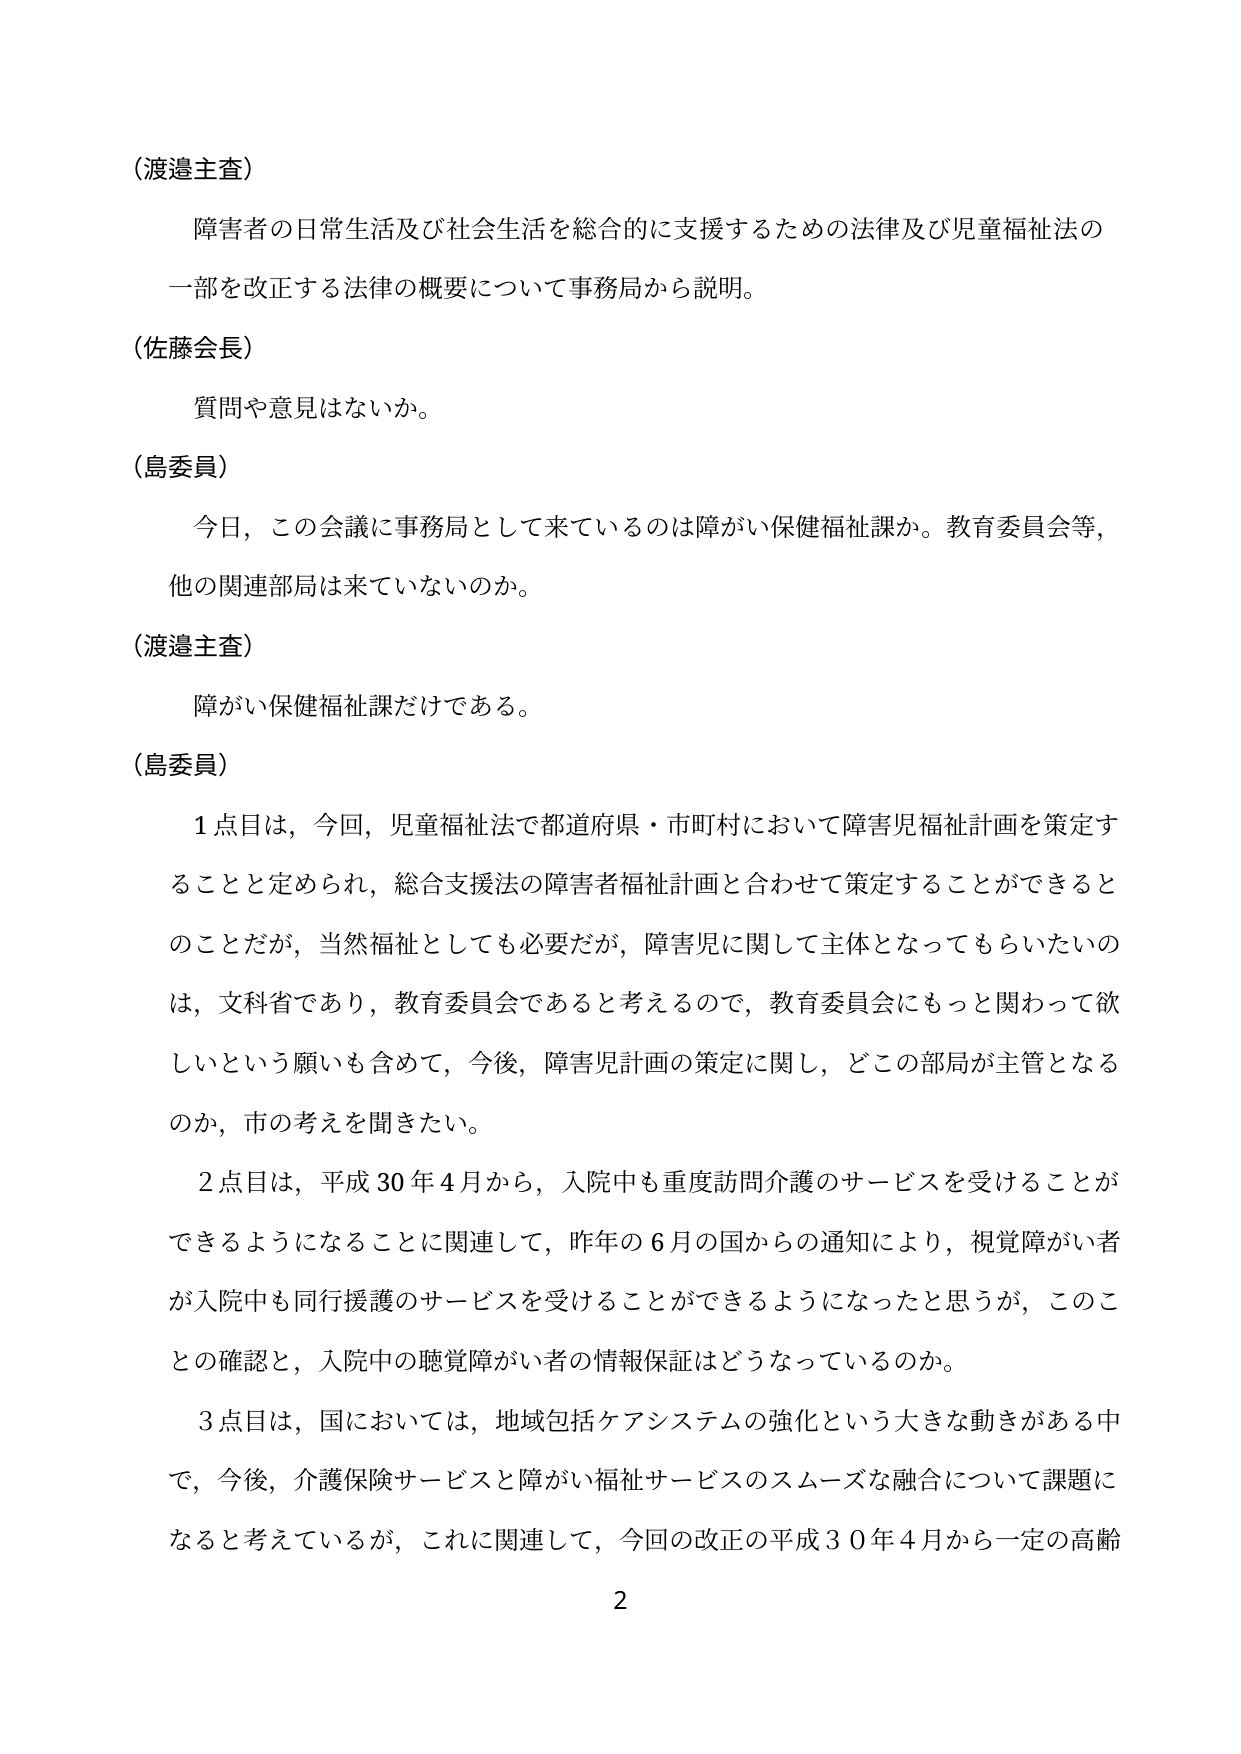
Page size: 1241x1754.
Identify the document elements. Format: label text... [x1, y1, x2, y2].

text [168, 1389, 1122, 1568]
text （渡邉主査） [118, 615, 1122, 674]
text 障害者の日常生活及び社会生活を総合的に支援するための法律及び児童福祉法の [118, 198, 1122, 257]
text （島委員） [118, 734, 1122, 794]
text 一部を改正する法律の概要について事務局から説明。 [168, 257, 1122, 317]
text 今日，この会議に事務局として来ているのは障がい保健福祉課か。教育委員会等，他の関連部局は来ていないのか。 [118, 496, 1122, 615]
text （佐藤会長） [118, 317, 1122, 377]
text 質問や意見はないか。 [118, 377, 1122, 436]
text （渡邉主査） [118, 138, 1122, 198]
text 障がい保健福祉課だけである。 [118, 674, 1122, 734]
text ２点目は，平成30年4月から，入院中も重度訪問介護のサービスを受けることができるようになることに関連して，昨年の6月の国からの通知により，視覚障がい者が入院中も同行援護のサービスを受けることができるようになったと思うが，このことの確認と，入院中の聴覚障がい者の情報保証はどうなっているのか。 [168, 1151, 1122, 1389]
text 1点目は，今回，児童福祉法で都道府県・市町村において障害児福祉計画を策定することと定められ，総合支援法の障害者福祉計画と合わせて策定することができるとのことだが，当然福祉としても必要だが，障害児に関して主体となってもらいたいのは，文科省であり，教育委員会であると考えるので，教育委員会にもっと関わって欲しいという願いも含めて，今後，障害児計画の策定に関し，どこの部局が主管となるのか，市の考えを聞きたい。 [118, 794, 1122, 1151]
text （島委員） [118, 436, 1122, 496]
